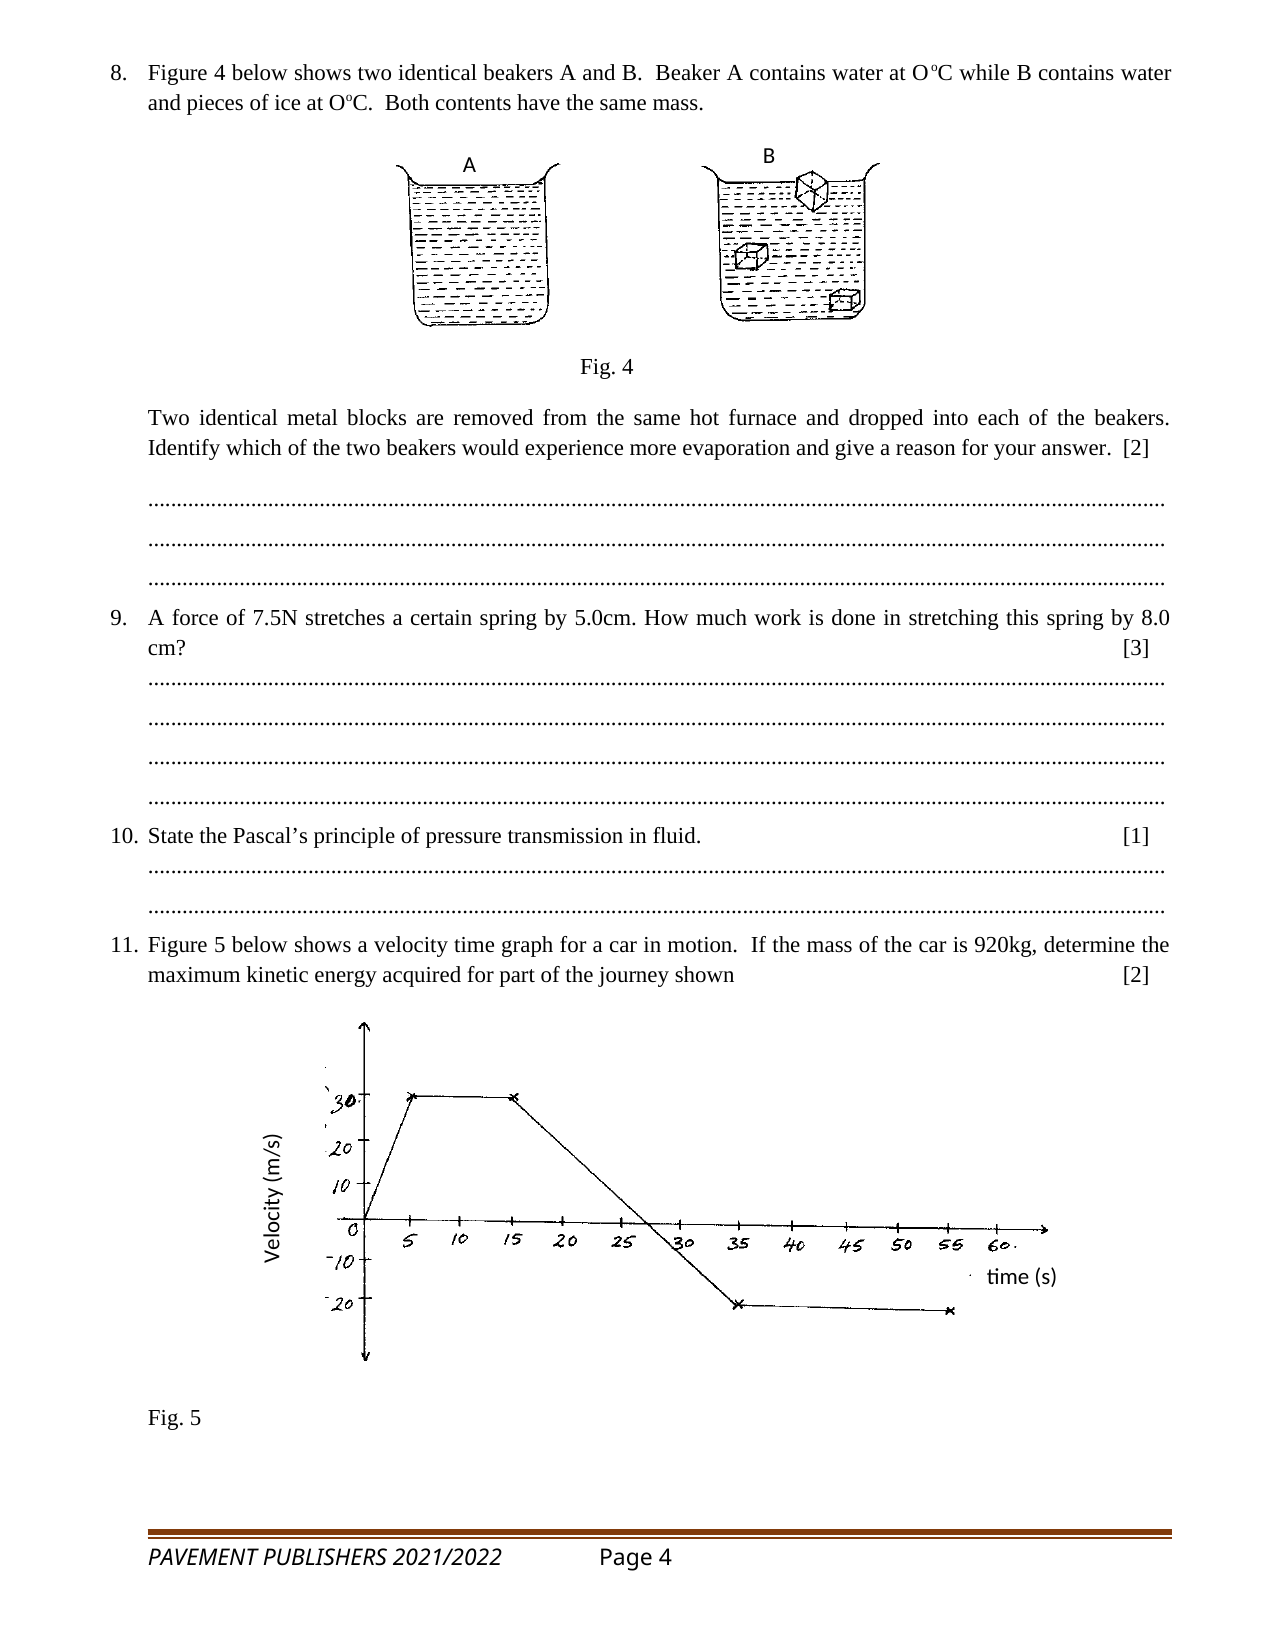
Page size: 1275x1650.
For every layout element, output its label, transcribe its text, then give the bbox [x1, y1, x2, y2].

list State the Pascal’s principle of pressure transmission in fluid. [1] [110, 822, 1172, 848]
list Figure 5 below shows a velocity time graph for a car in motion. If the mass of the car is 920kg, determine the maximum kinetic energy acquired for part of the journey shown [2] [110, 931, 1172, 988]
list .................................................................................................................................................................................................................................................................................................................................................................... .................................................................................................................................................................................................................................................................................................................................................................... [148, 664, 1172, 809]
picture [297, 1012, 1086, 1379]
list A force of 7.5N stretches a certain spring by 5.0cm. How much work is done in stretching this spring by 8.0 cm? [3] [110, 604, 1172, 660]
text Fig. 4 [148, 353, 1172, 379]
picture [372, 140, 902, 329]
text Fig. 5 [148, 1404, 1172, 1430]
list Figure 4 below shows two identical beakers A and B. Beaker A contains water at OoC while B contains water and pieces of ice at OoC. Both contents have the same mass. [110, 59, 1172, 116]
text Two identical metal blocks are removed from the same hot furnace and dropped into each of the beakers. Identify which of the two beakers would experience more evaporation and give a reason for your answer. [2] [148, 404, 1172, 461]
list .................................................................................................................................................................................. [148, 564, 1172, 591]
